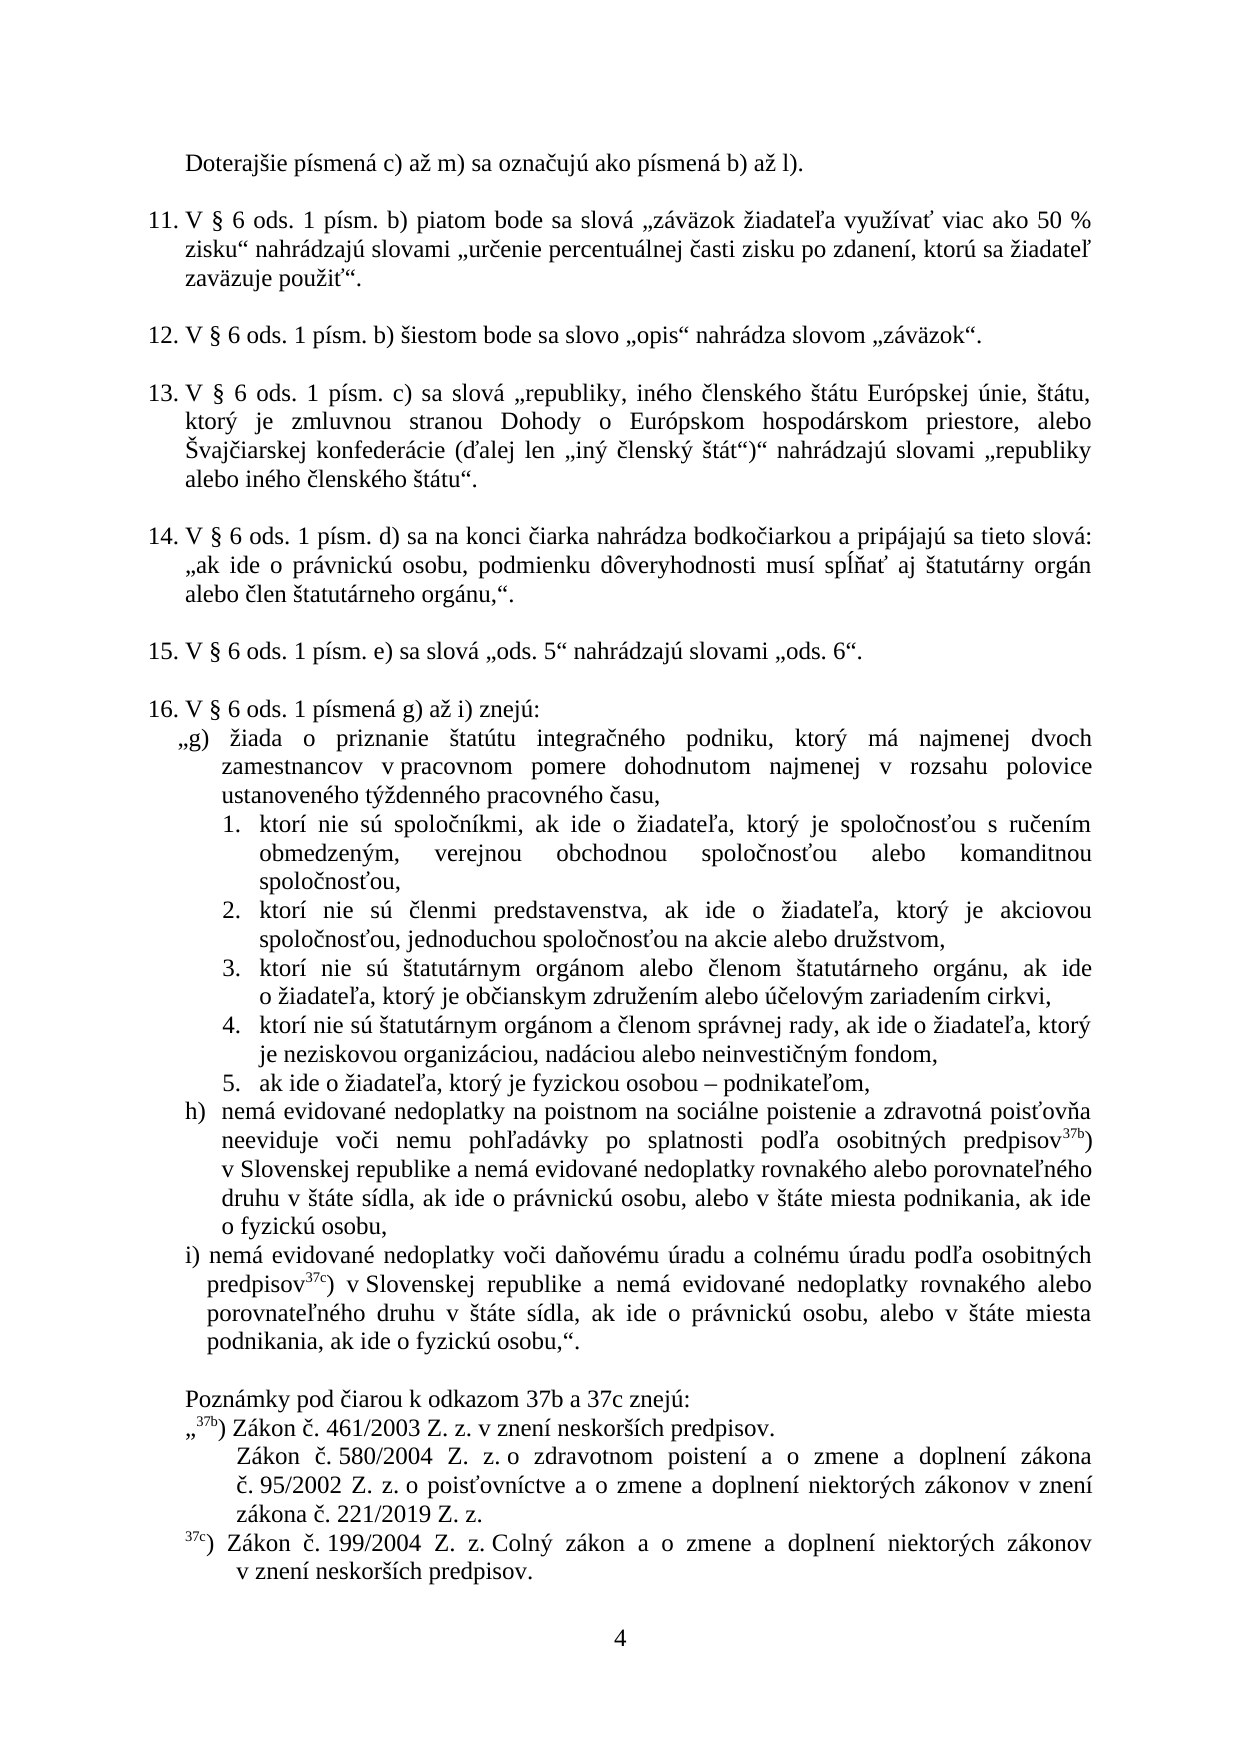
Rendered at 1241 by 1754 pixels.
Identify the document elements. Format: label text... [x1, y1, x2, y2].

list „g) žiada o priznanie štatútu integračného podniku, ktorý má najmenej dvoch zamestnancov v pracovnom pomere dohodnutom najmenej v rozsahu polovice ustanoveného týždenného pracovného času, [177, 723, 1093, 809]
list V § 6 ods. 1 písm. e) sa slová „ods. 5“ nahrádzajú slovami „ods. 6“. [148, 636, 1093, 665]
list Poznámky pod čiarou k odkazom 37b a 37c znejú: [185, 1384, 1093, 1413]
list V § 6 ods. 1 písm. b) piatom bode sa slová „záväzok žiadateľa využívať viac ako 50 % zisku“ nahrádzajú slovami „určenie percentuálnej časti zisku po zdanení, ktorú sa žiadateľ zaväzuje použiť“. [148, 205, 1093, 291]
list Zákon č. 580/2004 Z. z. o zdravotnom poistení a o zmene a doplnení zákona č. 95/2002 Z. z. o poisťovníctve a o zmene a doplnení niektorých zákonov v znení zákona č. 221/2019 Z. z. [236, 1441, 1093, 1528]
list 37c) Zákon č. 199/2004 Z. z. Colný zákon a o zmene a doplnení niektorých zákonov v znení neskorších predpisov. [185, 1528, 1093, 1585]
list Doterajšie písmená c) až m) sa označujú ako písmená b) až l). [185, 148, 1093, 176]
list V § 6 ods. 1 písmená g) až i) znejú: [148, 694, 1093, 723]
list h) nemá evidované nedoplatky na poistnom na sociálne poistenie a zdravotná poisťovňa neeviduje voči nemu pohľadávky po splatnosti podľa osobitných predpisov37b) v Slovenskej republike a nemá evidované nedoplatky rovnakého alebo porovnateľného druhu v štáte sídla, ak ide o právnickú osobu, alebo v štáte miesta podnikania, ak ide o fyzickú osobu, [185, 1096, 1093, 1240]
list ktorí nie sú spoločníkmi, ak ide o žiadateľa, ktorý je spoločnosťou s ručením obmedzeným, verejnou obchodnou spoločnosťou alebo komanditnou spoločnosťou, [222, 809, 1093, 895]
list ktorí nie sú členmi predstavenstva, ak ide o žiadateľa, ktorý je akciovou spoločnosťou, jednoduchou spoločnosťou na akcie alebo družstvom, [222, 895, 1093, 953]
list „37b) Zákon č. 461/2003 Z. z. v znení neskorších predpisov. [185, 1413, 1093, 1441]
list ktorí nie sú štatutárnym orgánom a členom správnej rady, ak ide o žiadateľa, ktorý je neziskovou organizáciou, nadáciou alebo neinvestičným fondom, [222, 1010, 1093, 1068]
list i) nemá evidované nedoplatky voči daňovému úradu a colnému úradu podľa osobitných predpisov37c) v Slovenskej republike a nemá evidované nedoplatky rovnakého alebo porovnateľného druhu v štáte sídla, ak ide o právnickú osobu, alebo v štáte miesta podnikania, ak ide o fyzickú osobu,“. [185, 1240, 1093, 1355]
list ktorí nie sú štatutárnym orgánom alebo členom štatutárneho orgánu, ak ide o žiadateľa, ktorý je občianskym združením alebo účelovým zariadením cirkvi, [222, 953, 1093, 1010]
list V § 6 ods. 1 písm. b) šiestom bode sa slovo „opis“ nahrádza slovom „záväzok“. [148, 320, 1093, 349]
list ak ide o žiadateľa, ktorý je fyzickou osobou – podnikateľom, [222, 1068, 1093, 1096]
list V § 6 ods. 1 písm. d) sa na konci čiarka nahrádza bodkočiarkou a pripájajú sa tieto slová: „ak ide o právnickú osobu, podmienku dôveryhodnosti musí spĺňať aj štatutárny orgán alebo člen štatutárneho orgánu,“. [148, 521, 1093, 608]
list V § 6 ods. 1 písm. c) sa slová „republiky, iného členského štátu Európskej únie, štátu, ktorý je zmluvnou stranou Dohody o Európskom hospodárskom priestore, alebo Švajčiarskej konfederácie (ďalej len „iný členský štát“)“ nahrádzajú slovami „republiky alebo iného členského štátu“. [148, 378, 1093, 493]
